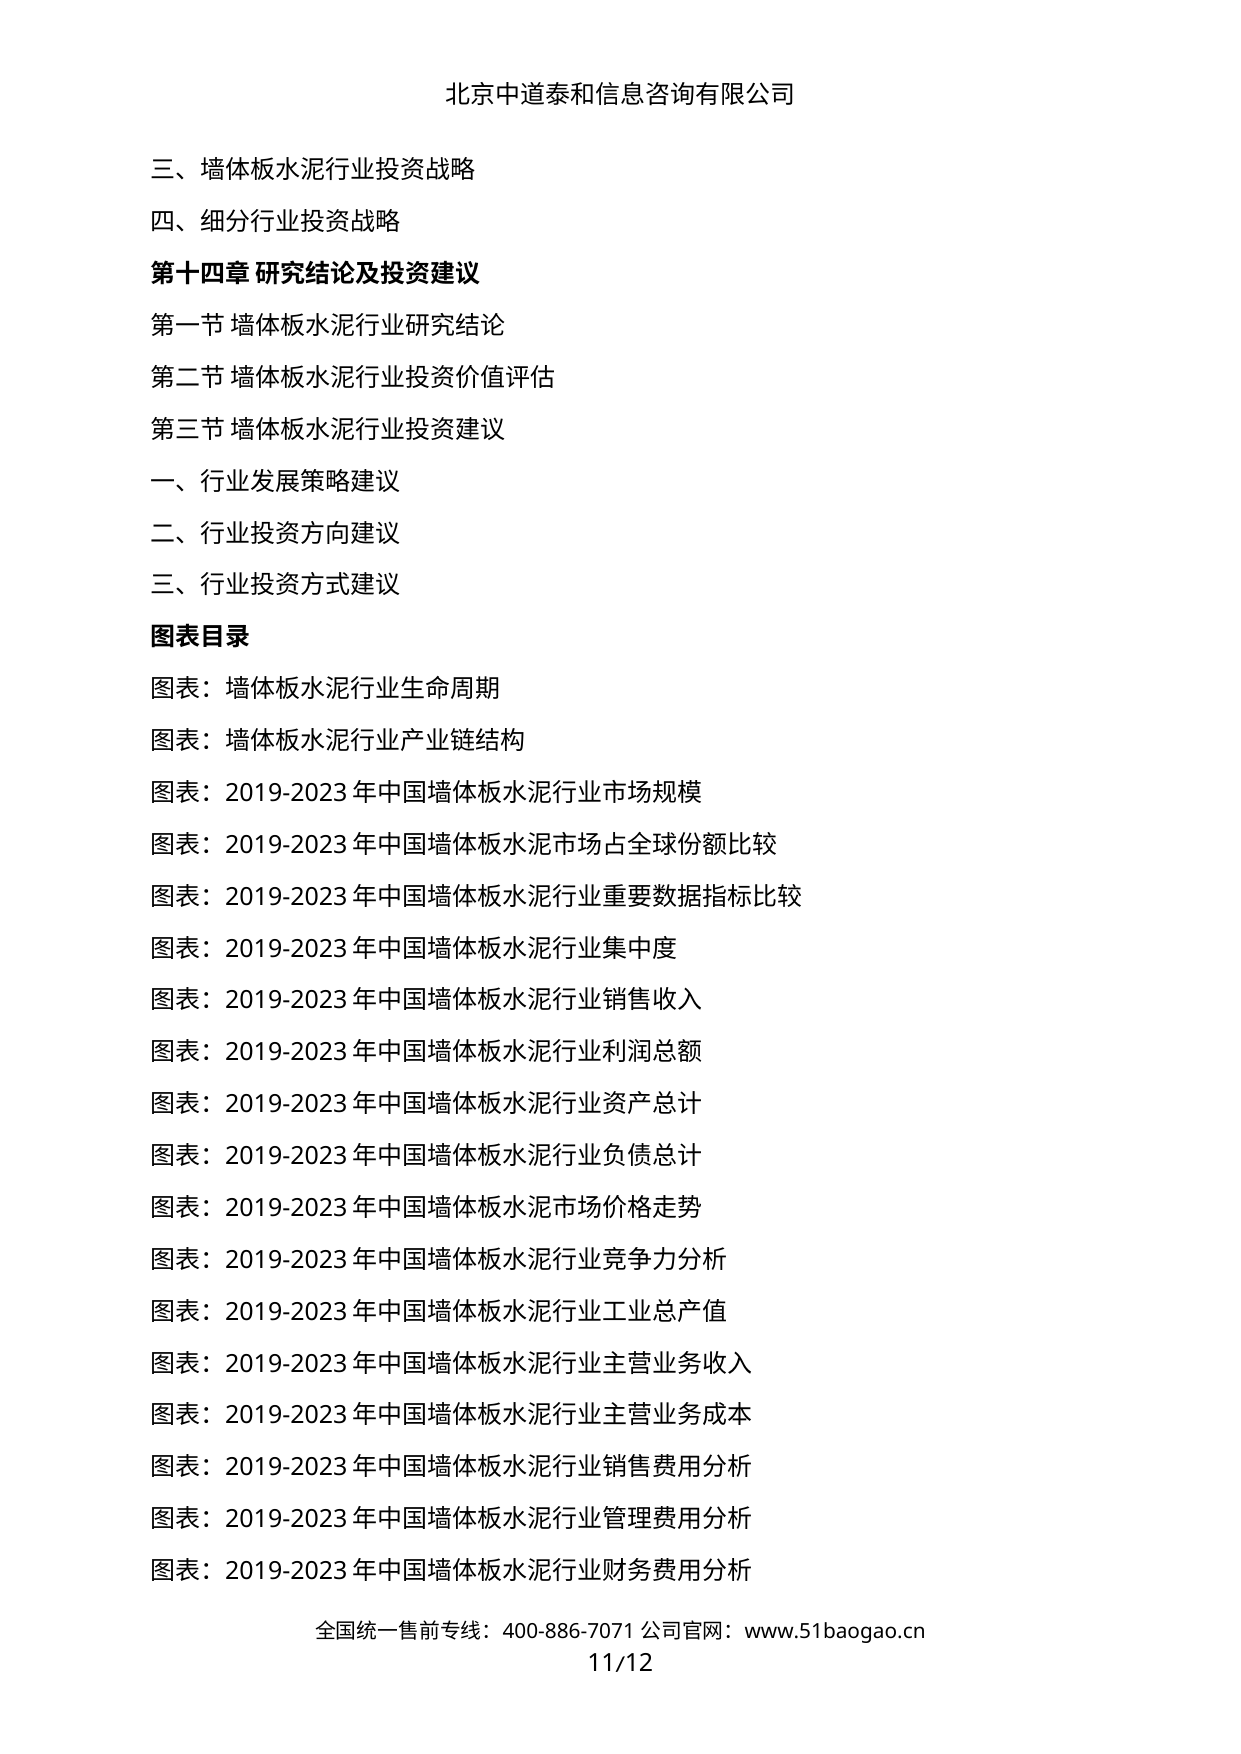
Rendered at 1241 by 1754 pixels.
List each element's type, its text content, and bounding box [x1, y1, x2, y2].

text 图表：2019-2023年中国墙体板水泥市场占全球份额比较 [150, 824, 1090, 861]
text 图表：2019-2023年中国墙体板水泥行业集中度 [150, 928, 1090, 964]
text 图表目录 [150, 617, 1090, 653]
text 第一节 墙体板水泥行业研究结论 [150, 306, 1090, 342]
text 图表：2019-2023年中国墙体板水泥行业竞争力分析 [150, 1239, 1090, 1276]
text 二、行业投资方向建议 [150, 513, 1090, 549]
text 图表：2019-2023年中国墙体板水泥行业销售费用分析 [150, 1447, 1090, 1483]
text 图表：2019-2023年中国墙体板水泥行业利润总额 [150, 1032, 1090, 1068]
text 图表：墙体板水泥行业生命周期 [150, 669, 1090, 705]
text 图表：2019-2023年中国墙体板水泥行业市场规模 [150, 772, 1090, 809]
text 图表：2019-2023年中国墙体板水泥市场价格走势 [150, 1187, 1090, 1224]
text 图表：2019-2023年中国墙体板水泥行业资产总计 [150, 1084, 1090, 1120]
text 图表：2019-2023年中国墙体板水泥行业主营业务成本 [150, 1395, 1090, 1431]
text 图表：2019-2023年中国墙体板水泥行业工业总产值 [150, 1291, 1090, 1327]
text 图表：2019-2023年中国墙体板水泥行业主营业务收入 [150, 1343, 1090, 1379]
text 第十四章 研究结论及投资建议 [150, 254, 1090, 290]
text 图表：2019-2023年中国墙体板水泥行业负债总计 [150, 1136, 1090, 1172]
text 四、细分行业投资战略 [150, 202, 1090, 238]
text 第二节 墙体板水泥行业投资价值评估 [150, 357, 1090, 394]
text 三、行业投资方式建议 [150, 565, 1090, 601]
text 图表：2019-2023年中国墙体板水泥行业销售收入 [150, 980, 1090, 1016]
text 第三节 墙体板水泥行业投资建议 [150, 409, 1090, 446]
text 图表：2019-2023年中国墙体板水泥行业重要数据指标比较 [150, 876, 1090, 912]
text 图表：墙体板水泥行业产业链结构 [150, 721, 1090, 757]
text 图表：2019-2023年中国墙体板水泥行业财务费用分析 [150, 1551, 1090, 1587]
text 三、墙体板水泥行业投资战略 [150, 150, 1090, 186]
text 一、行业发展策略建议 [150, 461, 1090, 497]
text 图表：2019-2023年中国墙体板水泥行业管理费用分析 [150, 1499, 1090, 1535]
